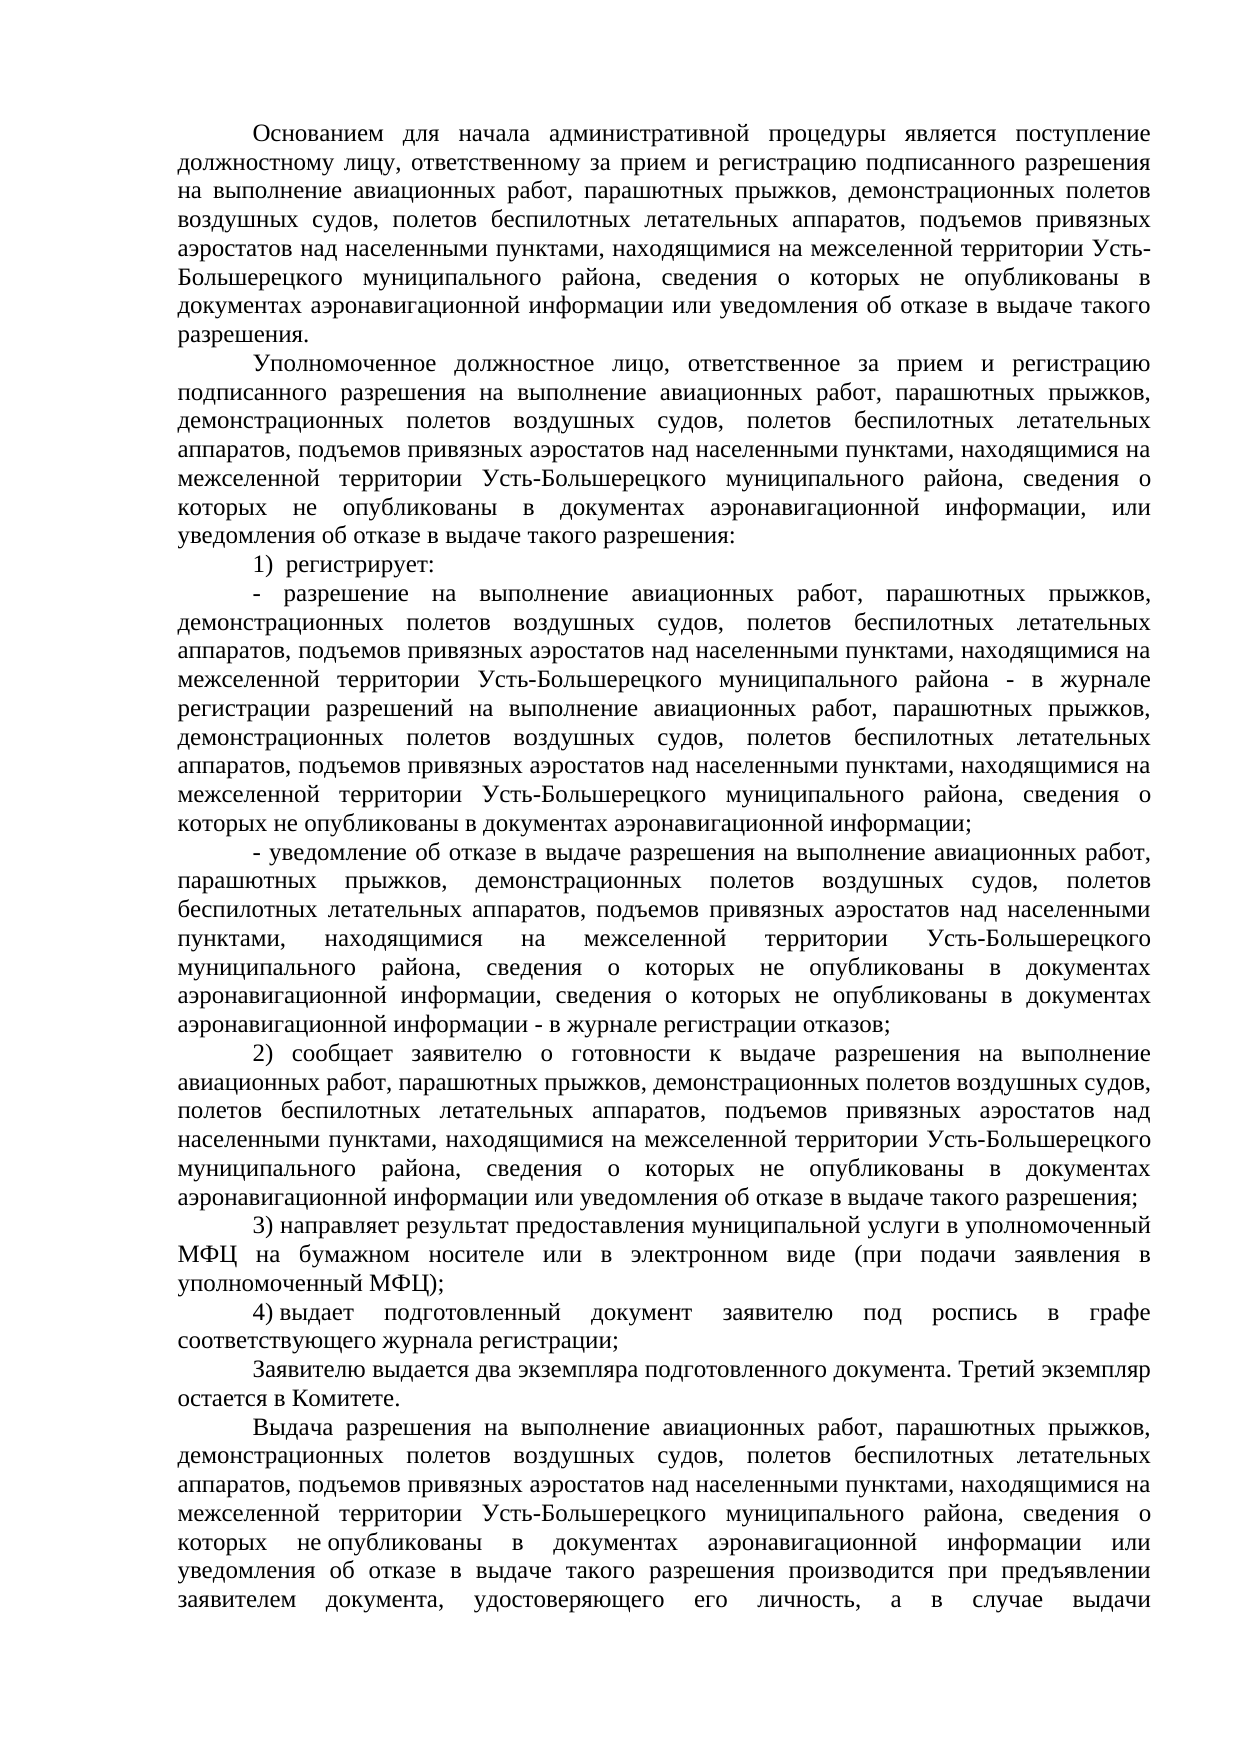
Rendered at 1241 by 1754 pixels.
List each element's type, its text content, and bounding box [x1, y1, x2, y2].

text 4) выдает подготовленный документ заявителю под роспись в графе соответствующего журнала регистрации; [177, 1297, 1152, 1354]
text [177, 1412, 1152, 1613]
text 1) регистрирует: [177, 549, 1152, 578]
text Основанием для начала административной процедуры является поступление должностному лицу, ответственному за прием и регистрацию подписанного разрешения на выполнение авиационных работ, парашютных прыжков, демонстрационных полетов воздушных судов, полетов беспилотных летательных аппаратов, подъемов привязных аэростатов над населенными пунктами, находящимися на межселенной территории Усть-Большерецкого муниципального района, сведения о которых не опубликованы в документах аэронавигационной информации или уведомления об отказе в выдаче такого разрешения. [177, 118, 1152, 348]
text - уведомление об отказе в выдаче разрешения на выполнение авиационных работ, парашютных прыжков, демонстрационных полетов воздушных судов, полетов беспилотных летательных аппаратов, подъемов привязных аэростатов над населенными пунктами, находящимися на межселенной территории Усть-Большерецкого муниципального района, сведения о которых не опубликованы в документах аэронавигационной информации, сведения о которых не опубликованы в документах аэронавигационной информации - в журнале регистрации отказов; [177, 837, 1152, 1038]
text Уполномоченное должностное лицо, ответственное за прием и регистрацию подписанного разрешения на выполнение авиационных работ, парашютных прыжков, демонстрационных полетов воздушных судов, полетов беспилотных летательных аппаратов, подъемов привязных аэростатов над населенными пунктами, находящимися на межселенной территории Усть-Большерецкого муниципального района, сведения о которых не опубликованы в документах аэронавигационной информации, или уведомления об отказе в выдаче такого разрешения: [177, 348, 1152, 549]
text 3) направляет результат предоставления муниципальной услуги в уполномоченный МФЦ на бумажном носителе или в электронном виде (при подачи заявления в уполномоченный МФЦ); [177, 1211, 1152, 1297]
text - разрешение на выполнение авиационных работ, парашютных прыжков, демонстрационных полетов воздушных судов, полетов беспилотных летательных аппаратов, подъемов привязных аэростатов над населенными пунктами, находящимися на межселенной территории Усть-Большерецкого муниципального района - в журнале регистрации разрешений на выполнение авиационных работ, парашютных прыжков, демонстрационных полетов воздушных судов, полетов беспилотных летательных аппаратов, подъемов привязных аэростатов над населенными пунктами, находящимися на межселенной территории Усть-Большерецкого муниципального района, сведения о которых не опубликованы в документах аэронавигационной информации; [177, 578, 1152, 837]
text Заявителю выдается два экземпляра подготовленного документа. Третий экземпляр остается в Комитете. [177, 1354, 1152, 1412]
text 2) сообщает заявителю о готовности к выдаче разрешения на выполнение авиационных работ, парашютных прыжков, демонстрационных полетов воздушных судов, полетов беспилотных летательных аппаратов, подъемов привязных аэростатов над населенными пунктами, находящимися на межселенной территории Усть-Большерецкого муниципального района, сведения о которых не опубликованы в документах аэронавигационной информации или уведомления об отказе в выдаче такого разрешения; [177, 1038, 1152, 1211]
